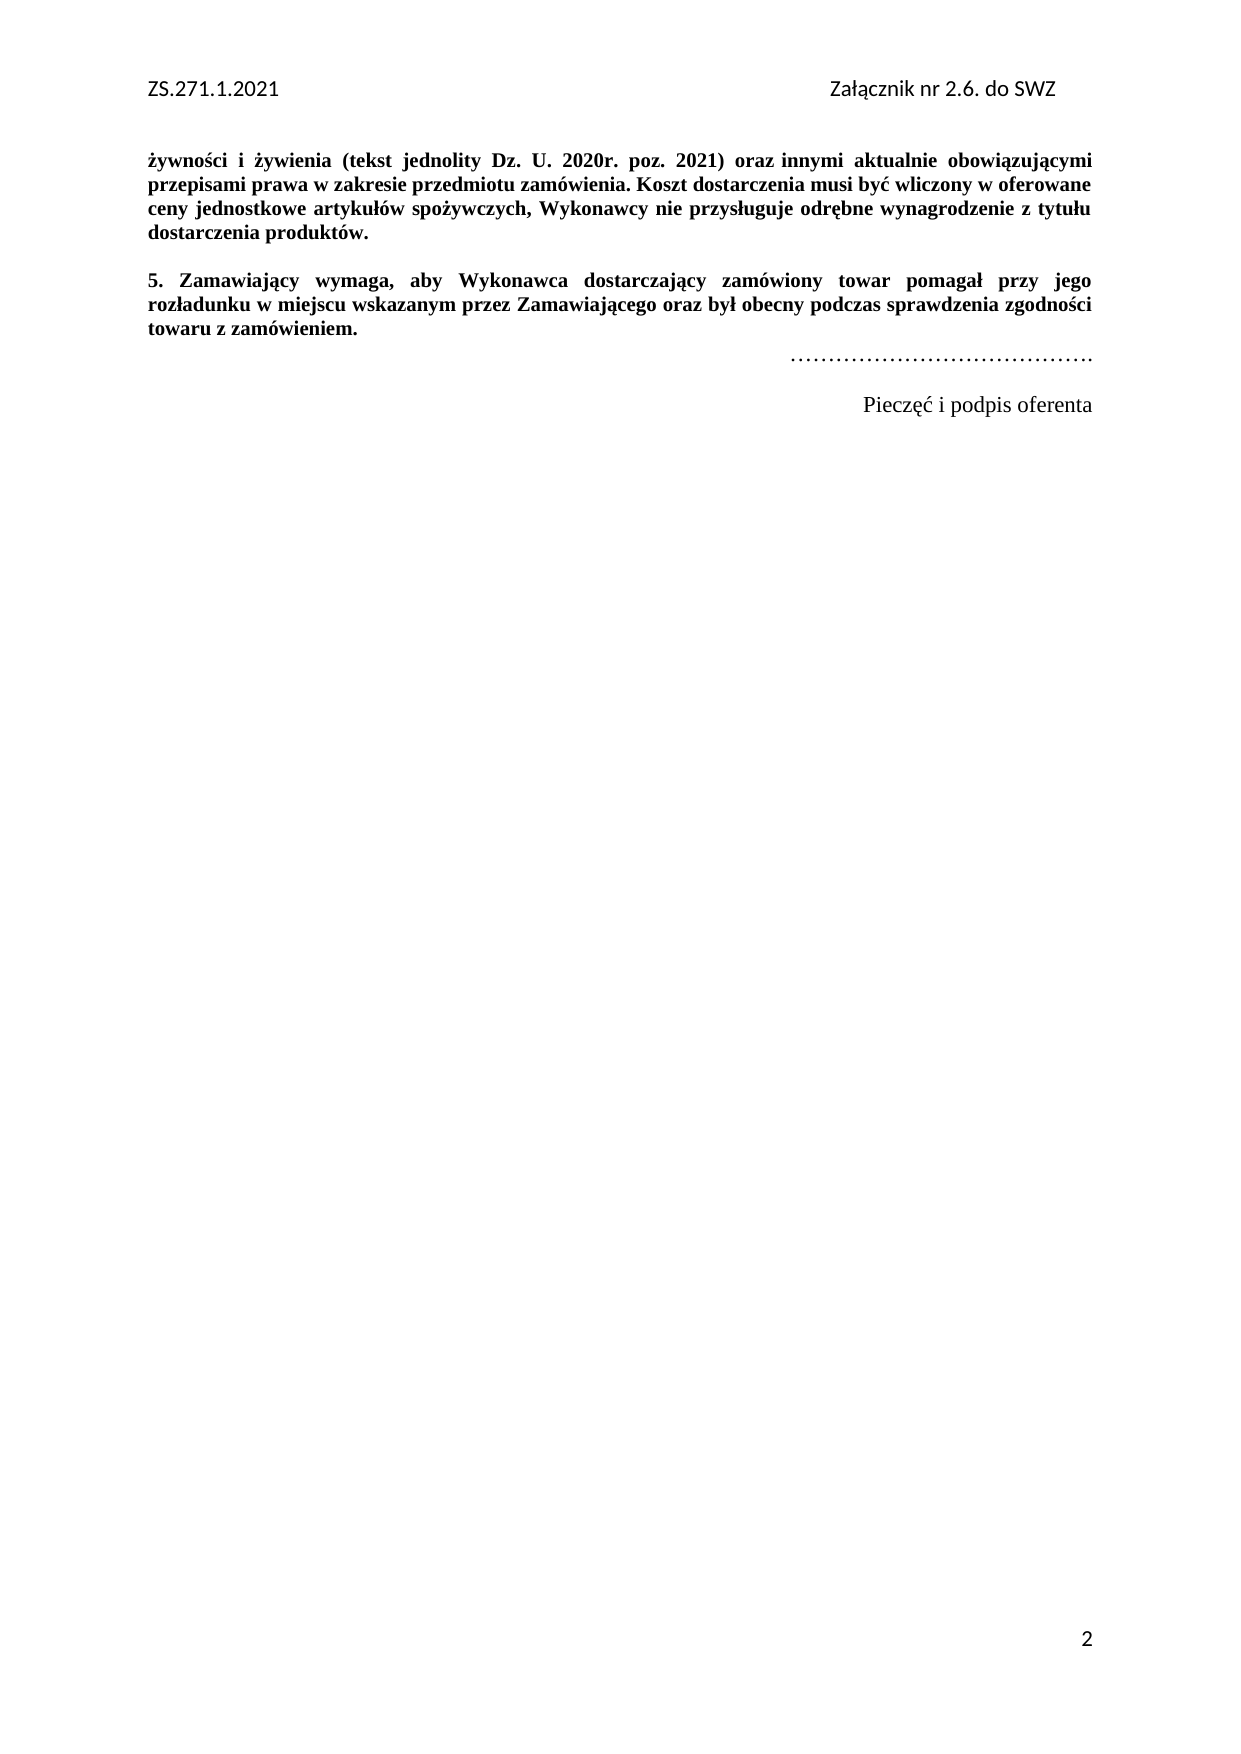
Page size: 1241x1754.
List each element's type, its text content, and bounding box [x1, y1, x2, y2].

text …………………………………. [148, 340, 1093, 366]
text 5. Zamawiający wymaga, aby Wykonawca dostarczający zamówiony towar pomagał przy jego rozładunku w miejscu wskazanym przez Zamawiającego oraz był obecny podczas sprawdzenia zgodności towaru z zamówieniem. [148, 268, 1093, 340]
text Pieczęć i podpis oferenta [148, 391, 1093, 417]
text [148, 148, 1093, 244]
